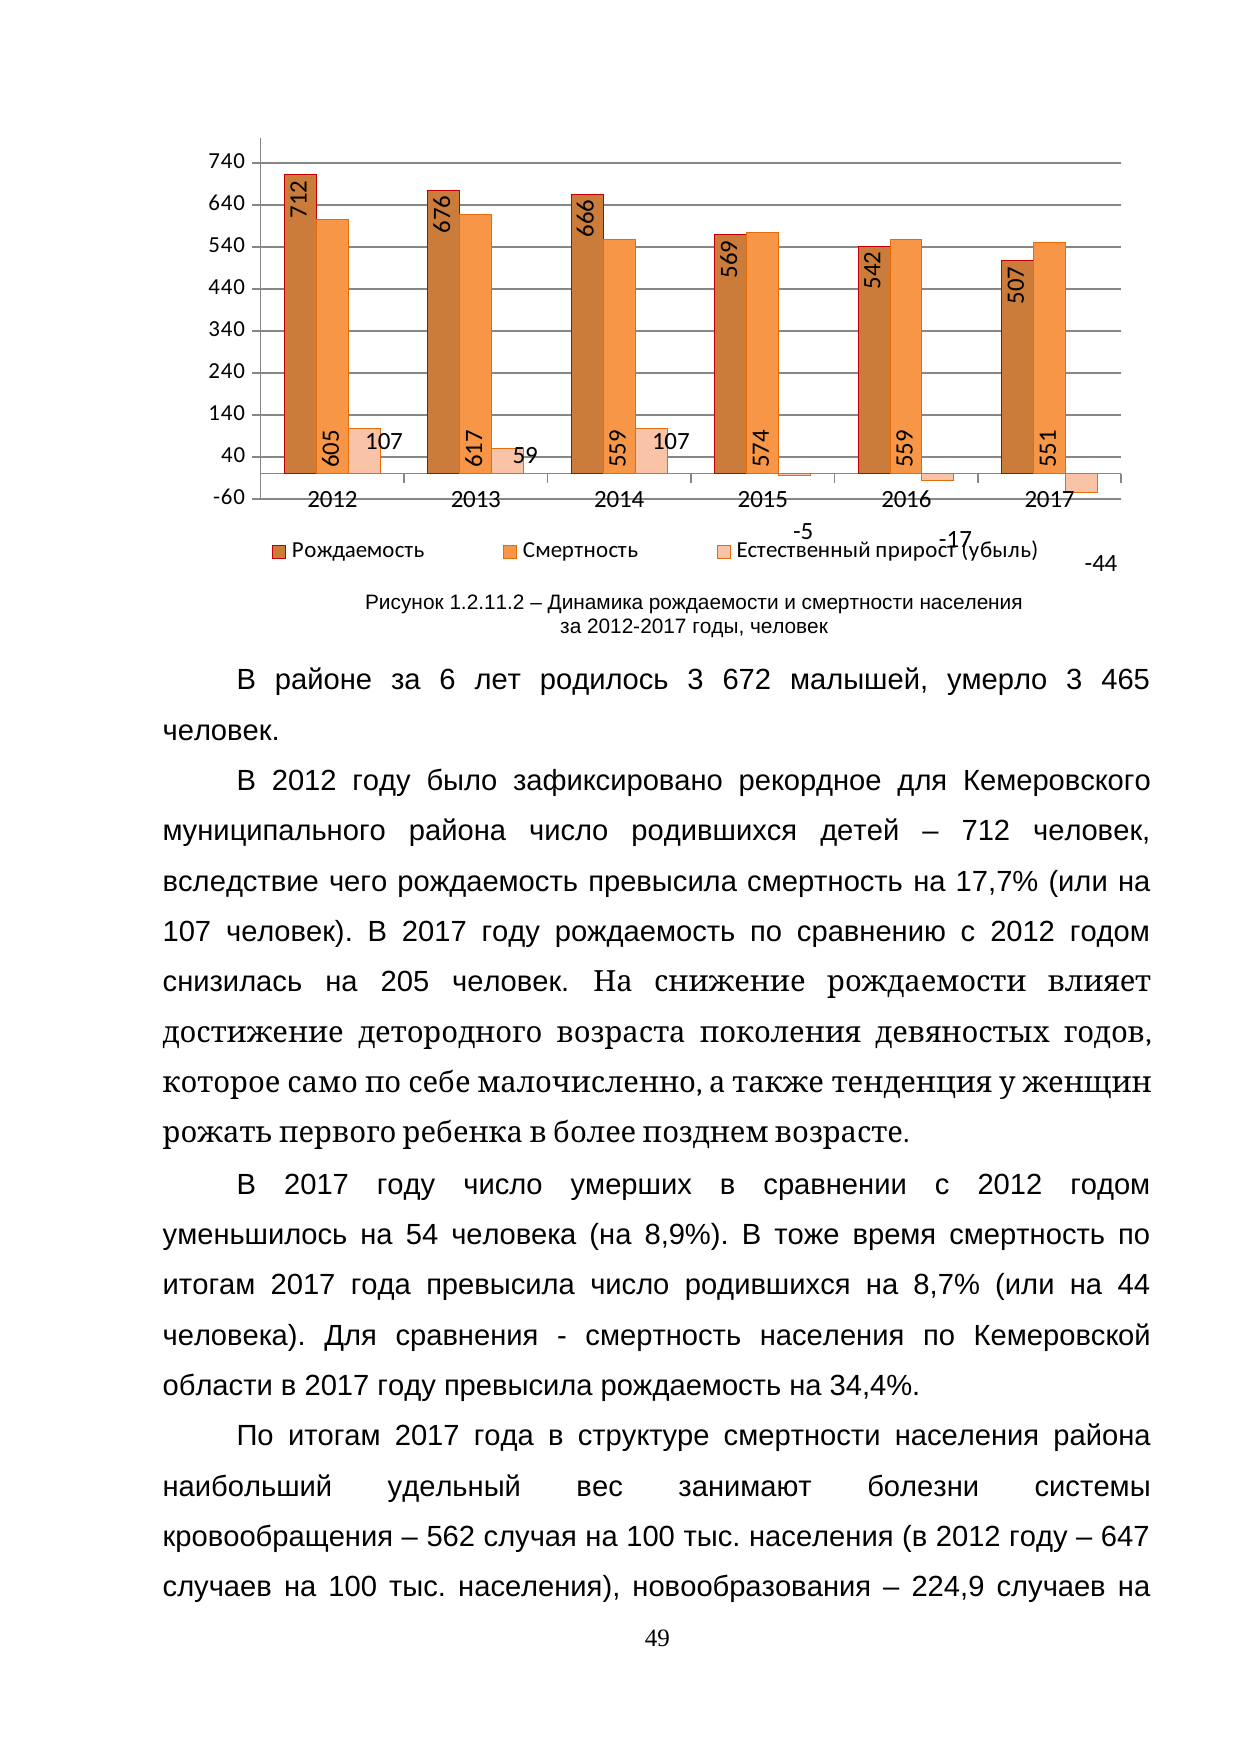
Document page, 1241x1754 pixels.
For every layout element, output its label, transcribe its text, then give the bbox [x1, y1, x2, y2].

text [162, 1418, 1152, 1603]
text Рисунок 1.2.11.2 – Динамика рождаемости и смертности населения [162, 589, 1152, 613]
text В 2017 году число умерших в сравнении с 2012 годом уменьшилось на 54 человека (на 8,9%). В тоже время смертность по итогам 2017 года превысила число родившихся на 8,7% (или на 44 человека). Для сравнения - смертность населения по Кемеровской области в 2017 году превысила рождаемость на 34,4%. [162, 1167, 1152, 1401]
text В районе за 6 лет родилось 3 672 малышей, умерло 3 465 человек. [162, 662, 1152, 746]
text В 2012 году было зафиксировано рекордное для Кемеровского муниципального района число родившихся детей – 712 человек, вследствие чего рождаемость превысила смертность на 17,7% (или на 107 человек). В 2017 году рождаемость по сравнению с 2012 годом снизилась на 205 человек. На снижение рождаемости влияет достижение детородного возраста поколения девяностых годов, которое само по себе малочисленно, а также тенденция у женщин рожать первого ребенка в более позднем возрасте. [162, 763, 1152, 1150]
text за 2012-2017 годы, человек [162, 613, 1152, 637]
